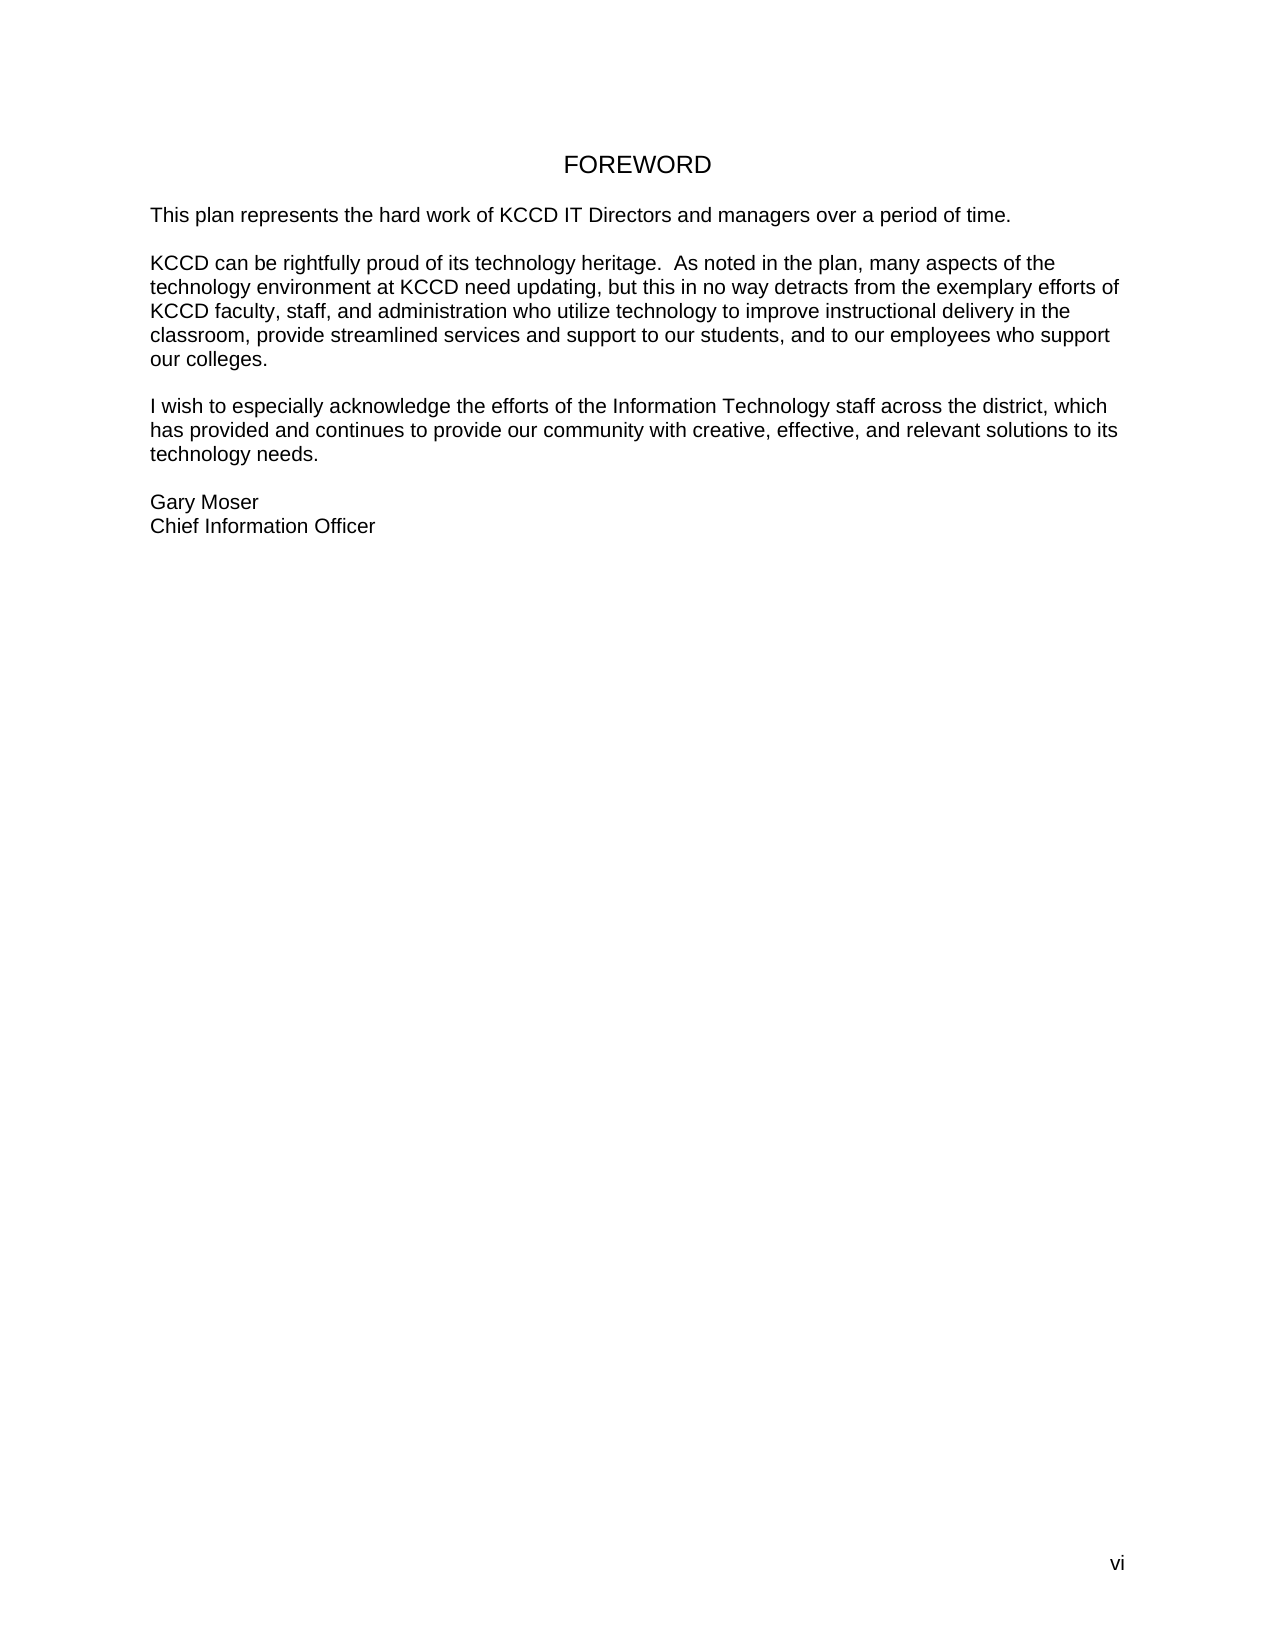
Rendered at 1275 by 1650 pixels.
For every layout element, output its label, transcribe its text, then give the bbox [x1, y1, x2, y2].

text KCCD can be rightfully proud of its technology heritage. As noted in the plan, many aspects of the technology environment at KCCD need updating, but this in no way detracts from the exemplary efforts of KCCD faculty, staff, and administration who utilize technology to improve instructional delivery in the classroom, provide streamlined services and support to our students, and to our employees who support our colleges. [150, 251, 1125, 370]
text Chief Information Officer [150, 514, 1125, 538]
text Gary Moser [150, 490, 1125, 514]
text This plan represents the hard work of KCCD IT Directors and managers over a period of time. [150, 203, 1125, 227]
text FOREWORD [150, 150, 1125, 179]
text I wish to especially acknowledge the efforts of the Information Technology staff across the district, which has provided and continues to provide our community with creative, effective, and relevant solutions to its technology needs. [150, 394, 1125, 466]
